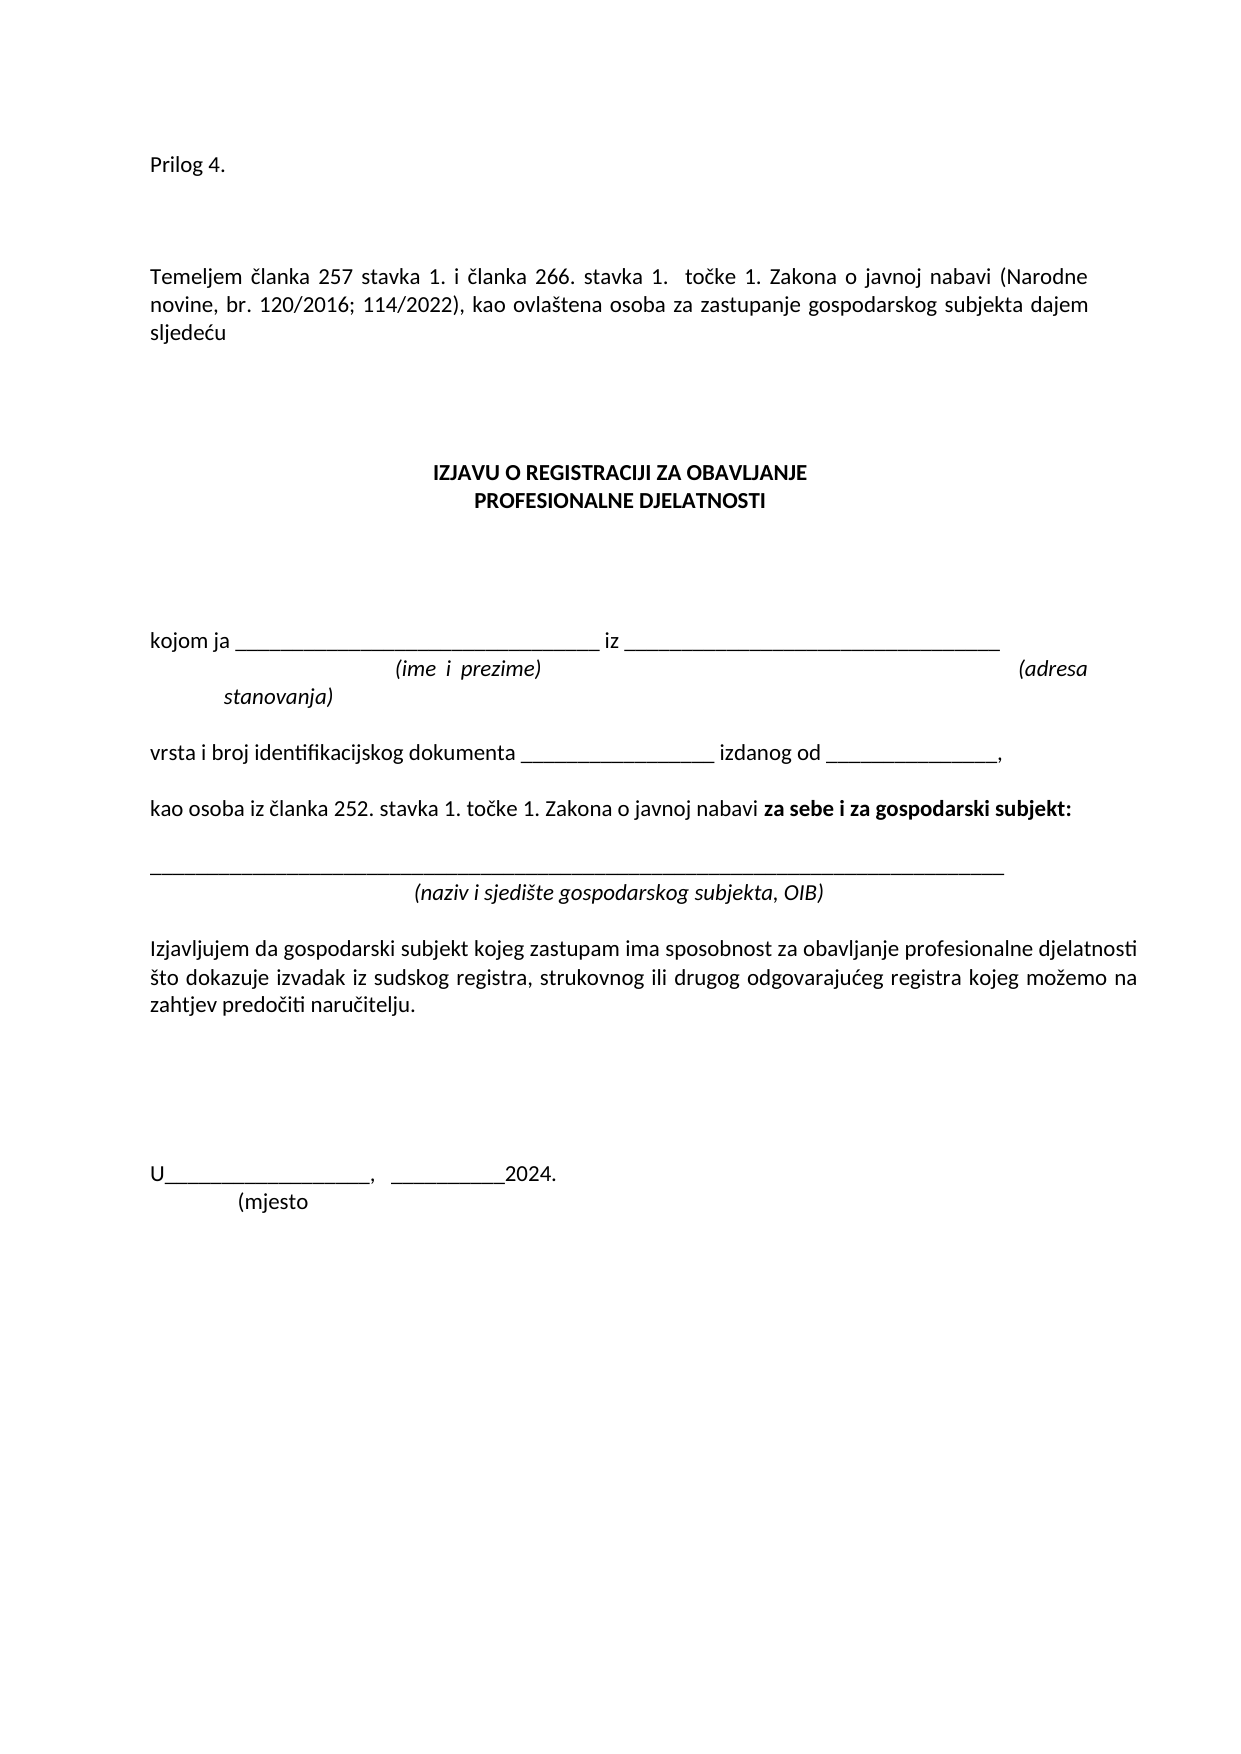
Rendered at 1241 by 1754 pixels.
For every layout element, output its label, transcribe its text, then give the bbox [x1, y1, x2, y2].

text IZJAVU O REGISTRACIJI ZA OBAVLJANJE [150, 458, 1090, 486]
text (mjesto [150, 1187, 1090, 1215]
text (ime i prezime) (adresa stanovanja) [224, 654, 1090, 710]
text U__________________, __________2024. [150, 1159, 1090, 1187]
text kojom ja ________________________________ iz _________________________________ [150, 626, 1090, 654]
text Temeljem članka 257 stavka 1. i članka 266. stavka 1. točke 1. Zakona o javnoj nabavi (Narodne novine, br. 120/2016; 114/2022), kao ovlaštena osoba za zastupanje gospodarskog subjekta dajem sljedeću [150, 262, 1090, 346]
text vrsta i broj identifikacijskog dokumenta _________________ izdanog od _______________, [150, 738, 1090, 766]
text (naziv i sjedište gospodarskog subjekta, OIB) [150, 878, 1090, 907]
text PROFESIONALNE DJELATNOSTI [150, 486, 1090, 514]
text Prilog 4. [150, 150, 1090, 178]
text kao osoba iz članka 252. stavka 1. točke 1. Zakona o javnoj nabavi za sebe i za gospodarski subjekt: [150, 794, 1090, 822]
text ___________________________________________________________________________ [150, 851, 1090, 878]
text Izjavljujem da gospodarski subjekt kojeg zastupam ima sposobnost za obavljanje profesionalne djelatnosti što dokazuje izvadak iz sudskog registra, strukovnog ili drugog odgovarajućeg registra kojeg možemo na zahtjev predočiti naručitelju. [150, 934, 1139, 1019]
